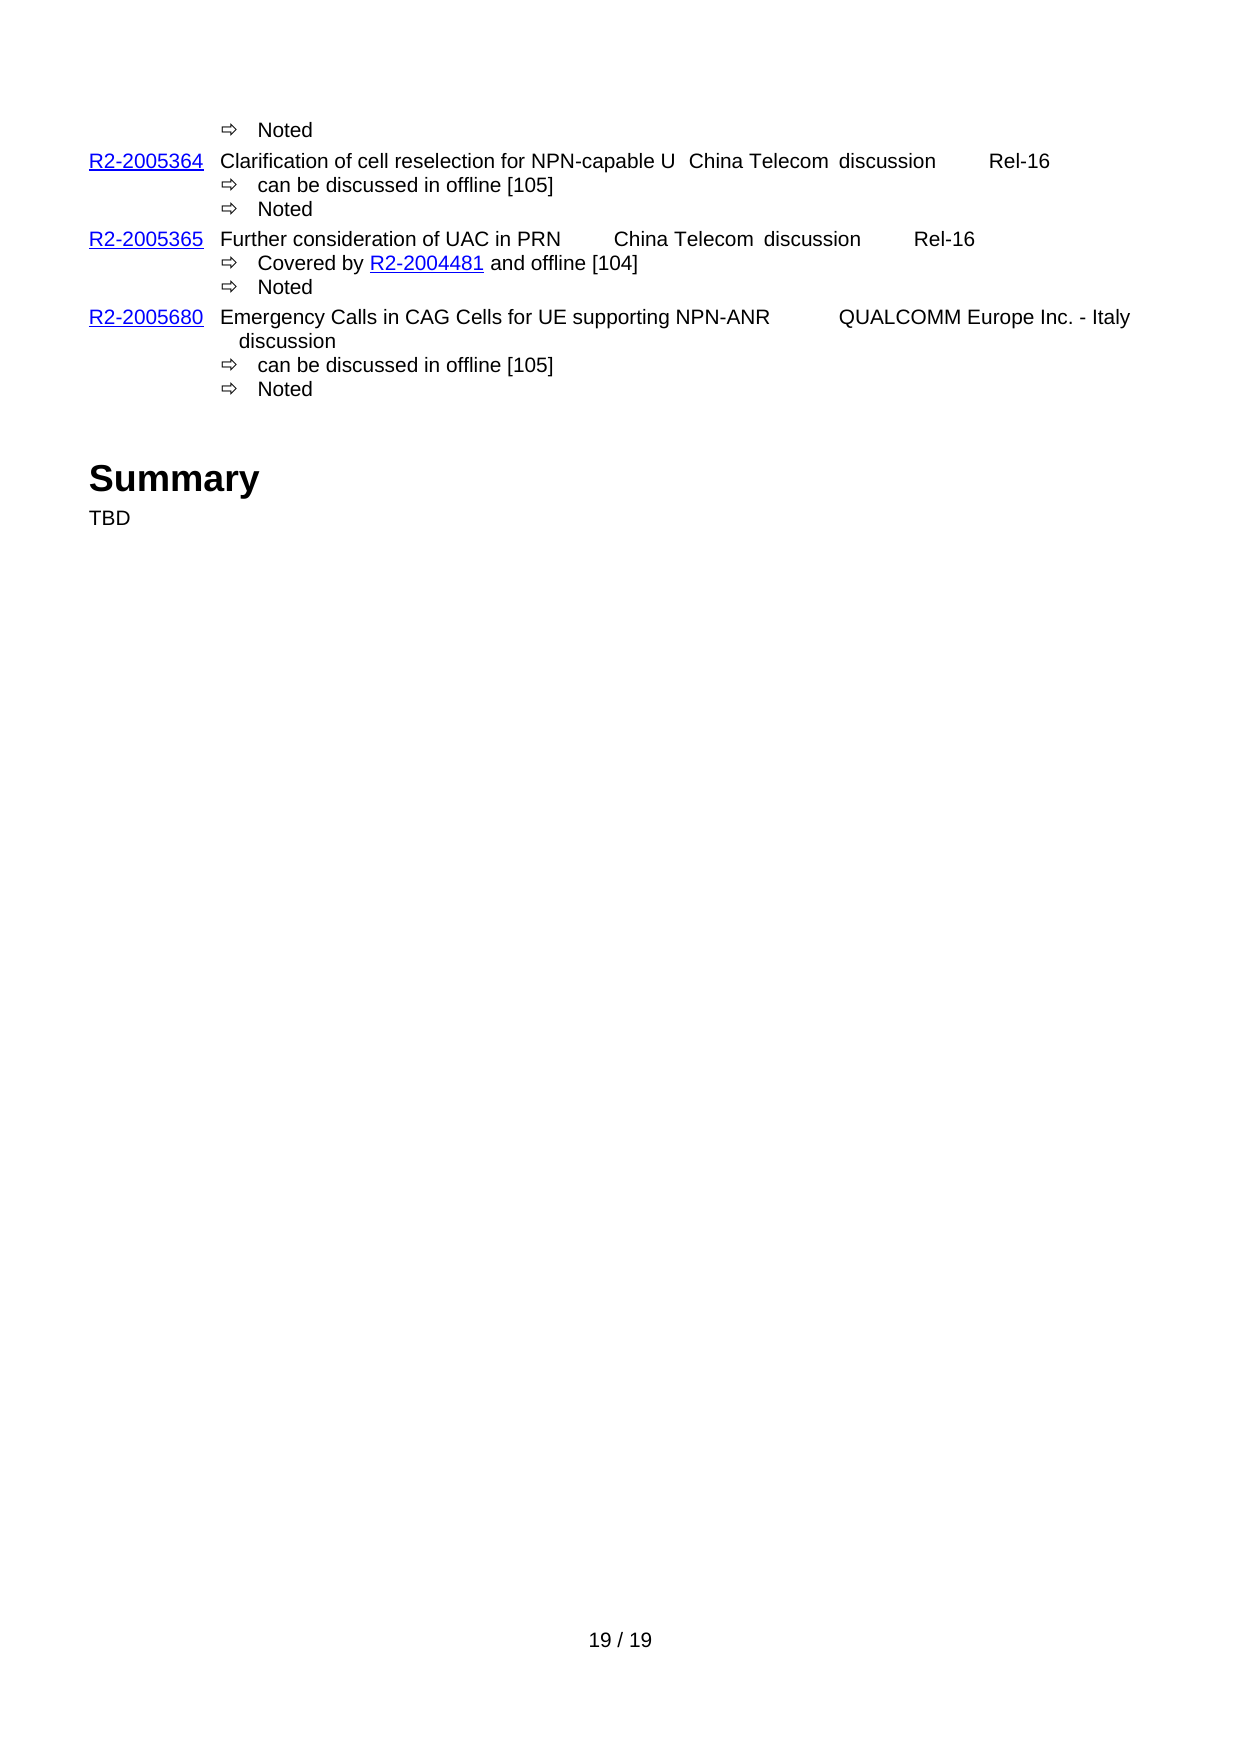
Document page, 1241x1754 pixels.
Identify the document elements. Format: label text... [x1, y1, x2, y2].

title R2-2005680 Emergency Calls in CAG Cells for UE supporting NPN-ANR QUALCOMM Europe Inc. - Italy discussion [89, 305, 1152, 353]
title R2-2005365 Further consideration of UAC in PRN China Telecom discussion Rel-16 [89, 227, 1152, 251]
list Noted [220, 377, 1152, 401]
list Noted [220, 275, 1152, 299]
list Covered by R2-2004481 and offline [104] [220, 251, 1152, 275]
subtitle Summary [89, 456, 1152, 499]
list can be discussed in offline [105] [220, 172, 1152, 196]
list Noted [220, 118, 1152, 142]
title R2-2005364 Clarification of cell reselection for NPN-capable U China Telecom discussion Rel-16 [89, 148, 1152, 172]
list can be discussed in offline [105] [220, 353, 1152, 377]
title TBD [89, 506, 1152, 530]
list Noted [220, 196, 1152, 221]
